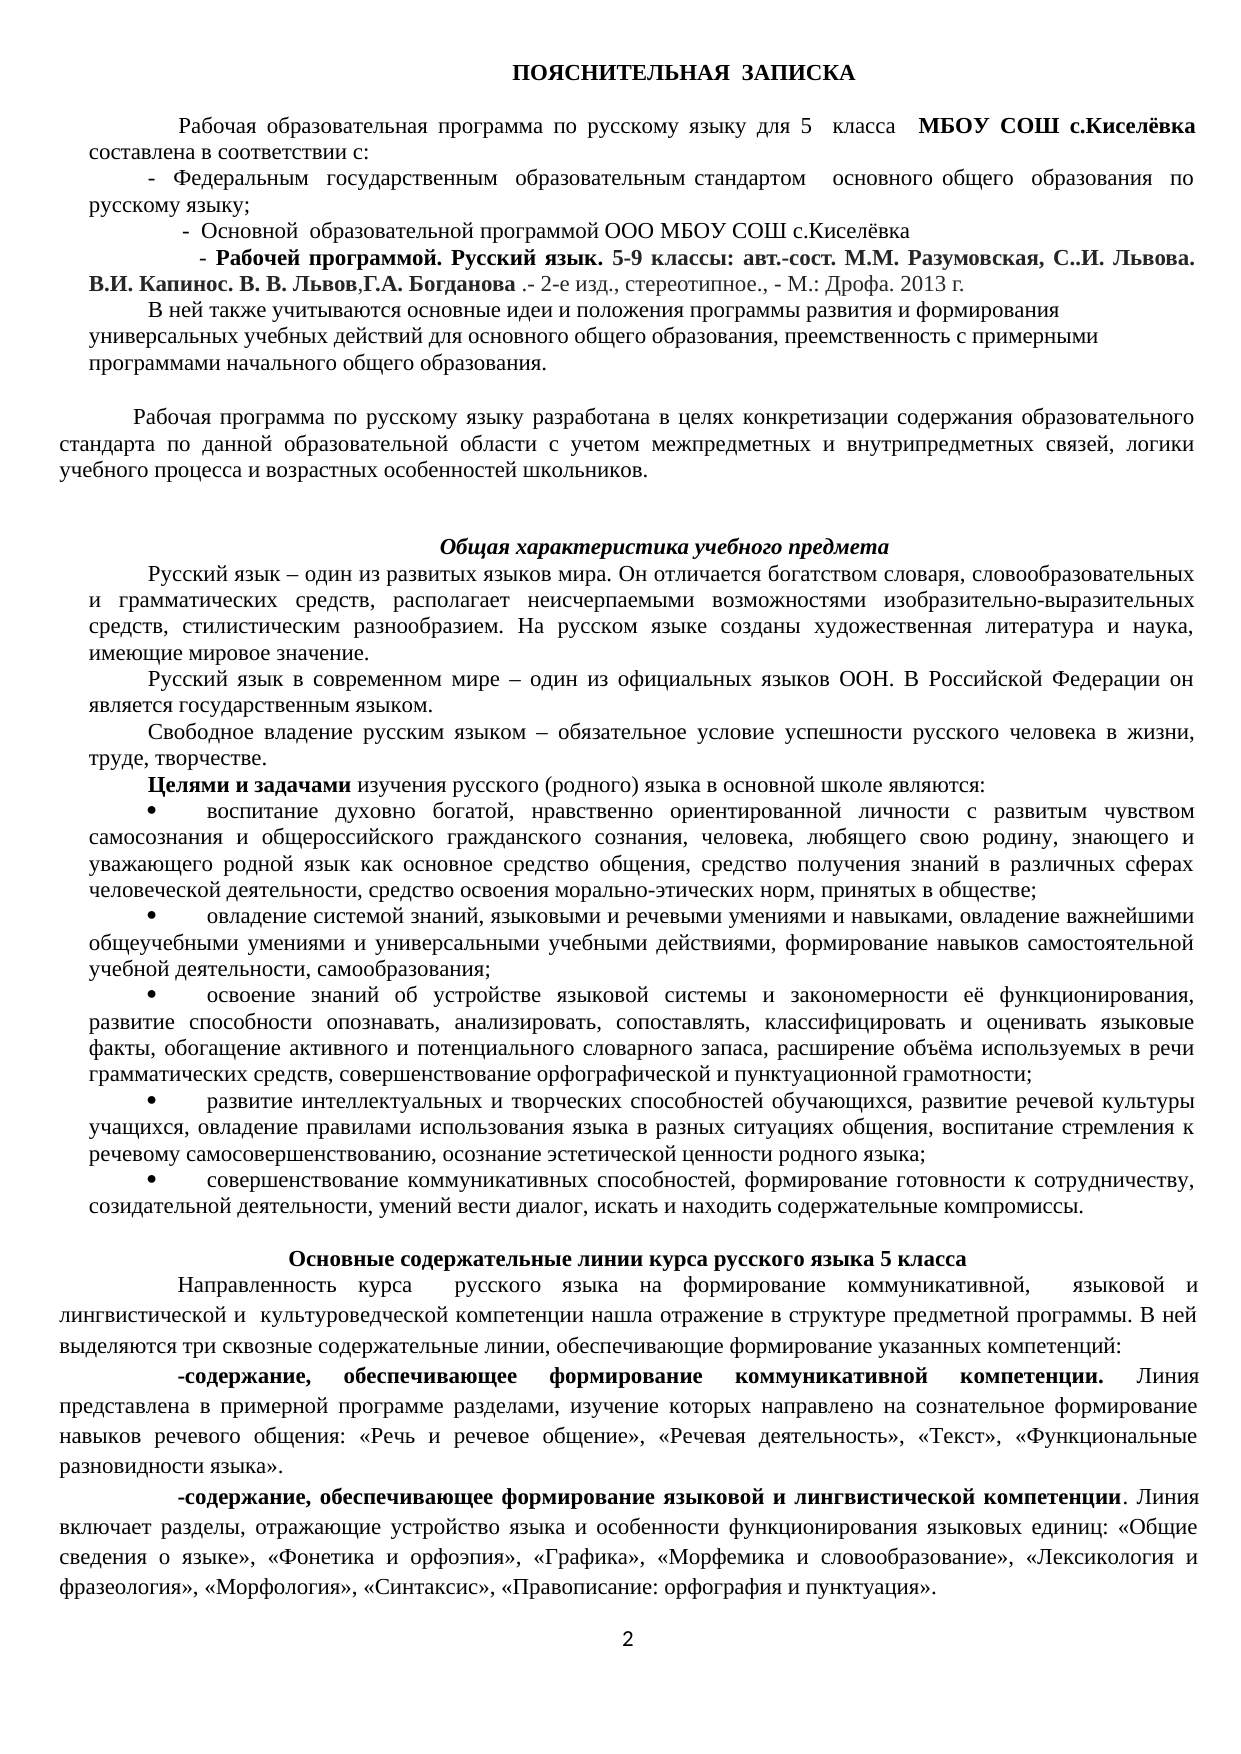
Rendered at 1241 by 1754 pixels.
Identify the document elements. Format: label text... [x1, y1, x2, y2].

text Общая характеристика учебного предмета [59, 533, 1196, 560]
text -содержание, обеспечивающее формирование языковой и лингвистической компетенции. Линия включает разделы, отражающие устройство языка и особенности функционирования языковых единиц: «Общие сведения о языке», «Фонетика и орфоэпия», «Графика», «Морфемика и словообразование», «Лексикология и фразеология», «Морфология», «Синтаксис», «Правописание: орфография и пунктуация». [59, 1483, 1199, 1600]
text Русский язык – один из развитых языков мира. Он отличается богатством словаря, словообразовательных и грамматических средств, располагает неисчерпаемыми возможностями изобразительно-выразительных средств, стилистическим разнообразием. На русском языке созданы художественная литература и наука, имеющие мировое значение. [89, 560, 1196, 665]
list овладение системой знаний, языковыми и речевыми умениями и навыками, овладение важнейшими общеучебными умениями и универсальными учебными действиями, формирование навыков самостоятельной учебной деятельности, самообразования; [89, 902, 1196, 981]
text - Рабочей программой. Русский язык. 5-9 классы: авт.-сост. М.М. Разумовская, С..И. Львова. В.И. Капинос. В. В. Львов,Г.А. Богданова .- 2-е изд., стереотипное., - М.: Дрофа. 2013 г. [89, 243, 1196, 296]
text В ней также учитываются основные идеи и положения программы развития и формирования универсальных учебных действий для основного общего образования, преемственность с примерными программами начального общего образования. [89, 296, 1196, 403]
text -содержание, обеспечивающее формирование коммуникативной компетенции. Линия представлена в примерной программе разделами, изучение которых направлено на сознательное формирование навыков речевого общения: «Речь и речевое общение», «Речевая деятельность», «Текст», «Функциональные разновидности языка». [59, 1362, 1199, 1479]
text Рабочая программа по русскому языку разработана в целях конкретизации содержания образовательного стандарта по данной образовательной области с учетом межпредметных и внутрипредметных связей, логики учебного процесса и возрастных особенностей школьников. [59, 403, 1196, 482]
list воспитание духовно богатой, нравственно ориентированной личности с развитым чувством самосознания и общероссийского гражданского сознания, человека, любящего свою родину, знающего и уважающего родной язык как основное средство общения, средство получения знаний в различных сферах человеческой деятельности, средство освоения морально-этических норм, принятых в обществе; [89, 797, 1196, 902]
text Направленность курса русского языка на формирование коммуникативной, языковой и лингвистической и культуроведческой компетенции нашла отражение в структуре предметной программы. В ней выделяются три сквозные содержательные линии, обеспечивающие формирование указанных компетенций: [59, 1271, 1199, 1358]
list развитие интеллектуальных и творческих способностей обучающихся, развитие речевой культуры учащихся, овладение правилами использования языка в разных ситуациях общения, воспитание стремления к речевому самосовершенствованию, осознание эстетической ценности родного языка; [89, 1087, 1196, 1166]
text ПОЯСНИТЕЛЬНАЯ ЗАПИСКА [172, 59, 1196, 85]
text Целями и задачами изучения русского (родного) языка в основной школе являются: [89, 771, 1196, 797]
text Свободное владение русским языком – обязательное условие успешности русского человека в жизни, труде, творчестве. [89, 718, 1196, 771]
text Основные содержательные линии курса русского языка 5 класса [59, 1245, 1196, 1271]
list совершенствование коммуникативных способностей, формирование готовности к сотрудничеству, созидательной деятельности, умений вести диалог, искать и находить содержательные компромиссы. [89, 1166, 1196, 1219]
text Русский язык в современном мире – один из официальных языков ООН. В Российской Федерации он является государственным языком. [89, 665, 1196, 718]
text - Федеральным государственным образовательным стандартом основного общего образования по русскому языку; [89, 164, 1196, 217]
text Рабочая образовательная программа по русскому языку для 5 класса МБОУ СОШ с.Киселёвка составлена в соответствии с: [89, 112, 1196, 164]
list освоение знаний об устройстве языковой системы и закономерности её функционирования, развитие способности опознавать, анализировать, сопоставлять, классифицировать и оценивать языковые факты, обогащение активного и потенциального словарного запаса, расширение объёма используемых в речи грамматических средств, совершенствование орфографической и пунктуационной грамотности; [89, 981, 1196, 1087]
text - Основной образовательной программой ООО МБОУ СОШ с.Киселёвка [89, 217, 1196, 243]
